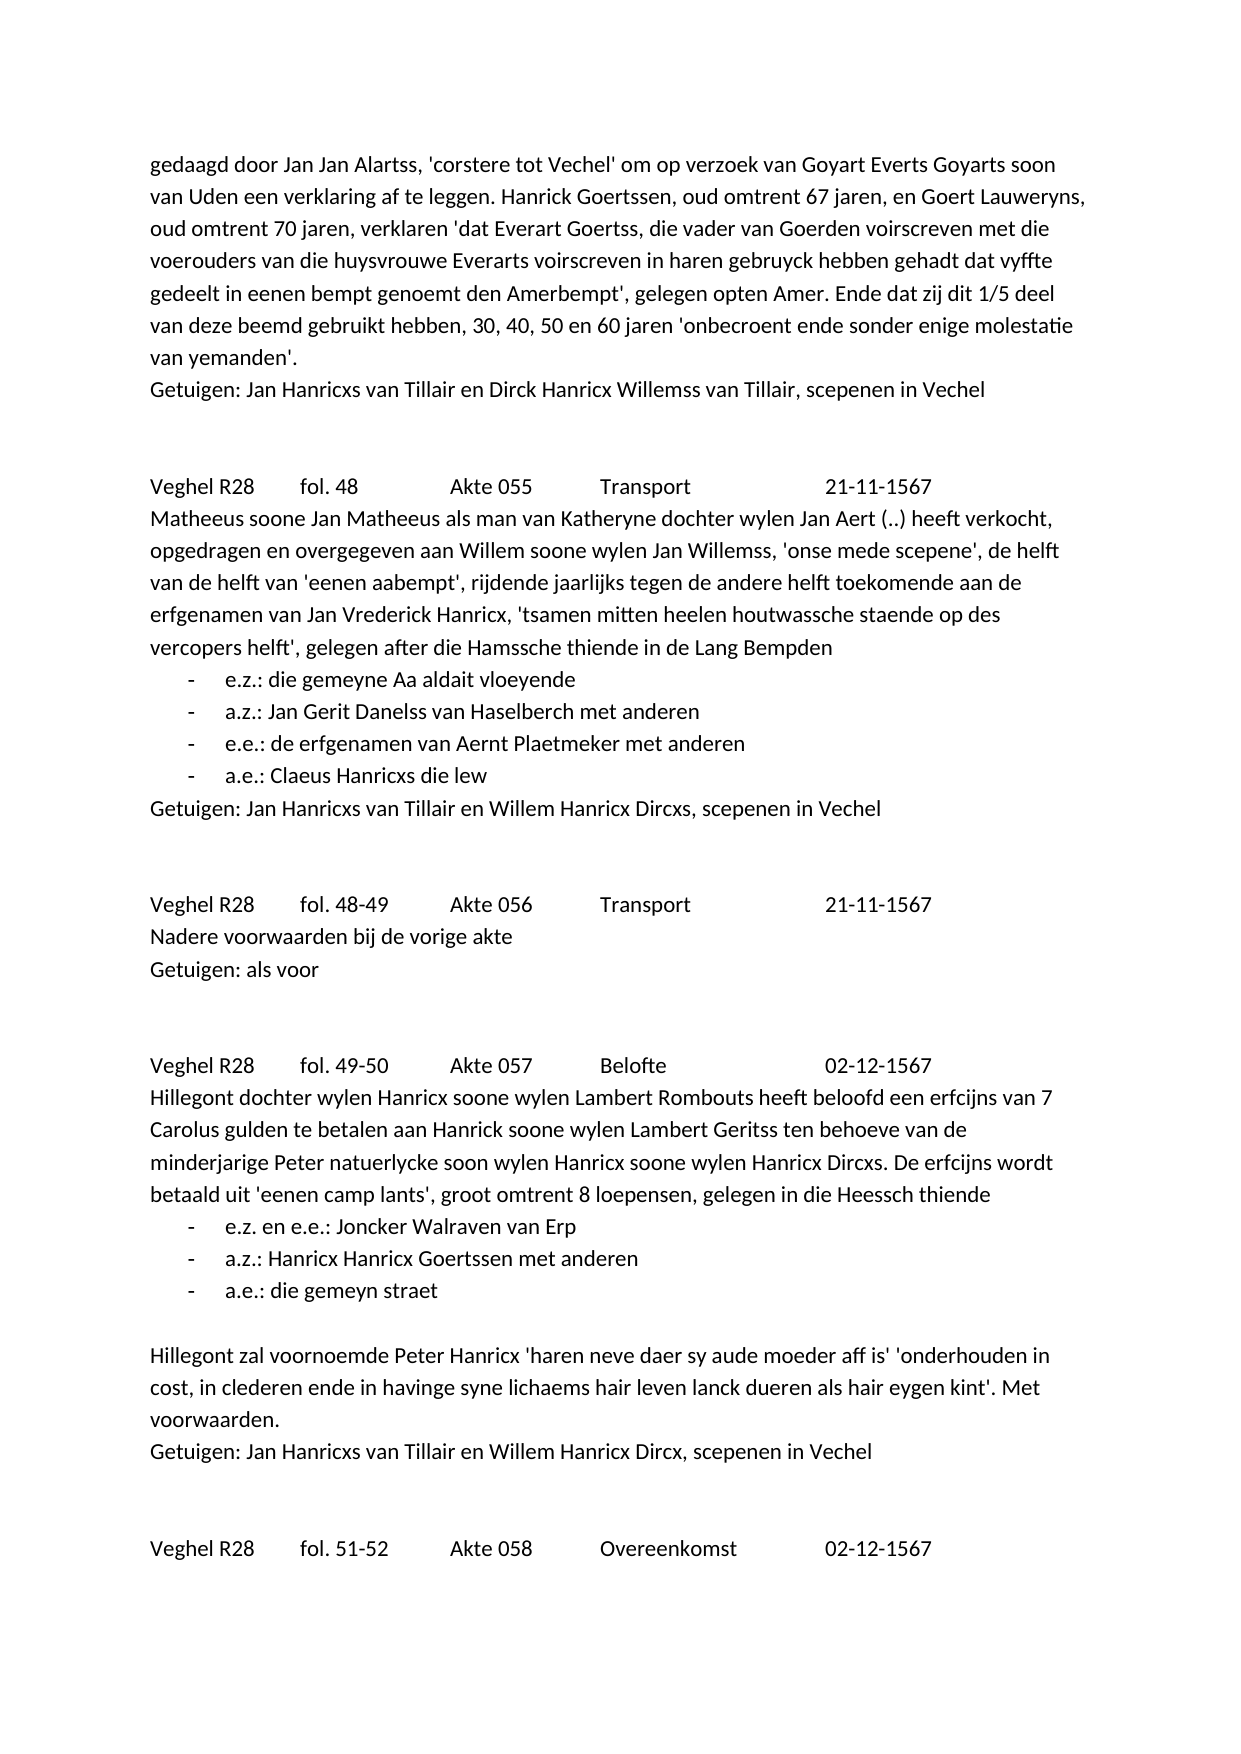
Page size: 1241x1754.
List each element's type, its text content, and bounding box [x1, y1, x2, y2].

list a.e.: Claeus Hanricxs die lew [187, 762, 1090, 789]
list e.z. en e.e.: Joncker Walraven van Erp [187, 1212, 1090, 1240]
text Getuigen: Jan Hanricxs van Tillair en Willem Hanricx Dircx, scepenen in Vechel [150, 1437, 1090, 1466]
text Getuigen: Jan Hanricxs van Tillair en Willem Hanricx Dircxs, scepenen in Vechel [150, 794, 1090, 822]
list a.z.: Hanricx Hanricx Goertssen met anderen [187, 1244, 1090, 1272]
text Nadere voorwaarden bij de vorige akte [150, 922, 1090, 951]
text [150, 150, 1090, 371]
text Veghel R28 fol. 51-52 Akte 058 Overeenkomst 02-12-1567 [150, 1534, 1090, 1562]
text Matheeus soone Jan Matheeus als man van Katheryne dochter wylen Jan Aert (..) heeft verkocht, opgedragen en overgegeven aan Willem soone wylen Jan Willemss, 'onse mede scepene', de helft van de helft van 'eenen aabempt', rijdende jaarlijks tegen de andere helft toekomende aan de erfgenamen van Jan Vrederick Hanricx, 'tsamen mitten heelen houtwassche staende op des vercopers helft', gelegen after die Hamssche thiende in de Lang Bempden [150, 504, 1090, 661]
list e.z.: die gemeyne Aa aldait vloeyende [187, 665, 1090, 693]
text Veghel R28 fol. 48-49 Akte 056 Transport 21-11-1567 [150, 890, 1090, 918]
text Hillegont zal voornoemde Peter Hanricx 'haren neve daer sy aude moeder aff is' 'onderhouden in cost, in clederen ende in havinge syne lichaems hair leven lanck dueren als hair eygen kint'. Met voorwaarden. [150, 1341, 1090, 1433]
text Getuigen: Jan Hanricxs van Tillair en Dirck Hanricx Willemss van Tillair, scepenen in Vechel [150, 375, 1090, 403]
text Veghel R28 fol. 48 Akte 055 Transport 21-11-1567 [150, 472, 1090, 500]
text Veghel R28 fol. 49-50 Akte 057 Belofte 02-12-1567 [150, 1051, 1090, 1079]
list a.z.: Jan Gerit Danelss van Haselberch met anderen [187, 697, 1090, 725]
list a.e.: die gemeyn straet [187, 1277, 1090, 1304]
list e.e.: de erfgenamen van Aernt Plaetmeker met anderen [187, 729, 1090, 757]
text Hillegont dochter wylen Hanricx soone wylen Lambert Rombouts heeft beloofd een erfcijns van 7 Carolus gulden te betalen aan Hanrick soone wylen Lambert Geritss ten behoeve van de minderjarige Peter natuerlycke soon wylen Hanricx soone wylen Hanricx Dircxs. De erfcijns wordt betaald uit 'eenen camp lants', groot omtrent 8 loepensen, gelegen in die Heessch thiende [150, 1083, 1090, 1208]
text Getuigen: als voor [150, 955, 1090, 983]
